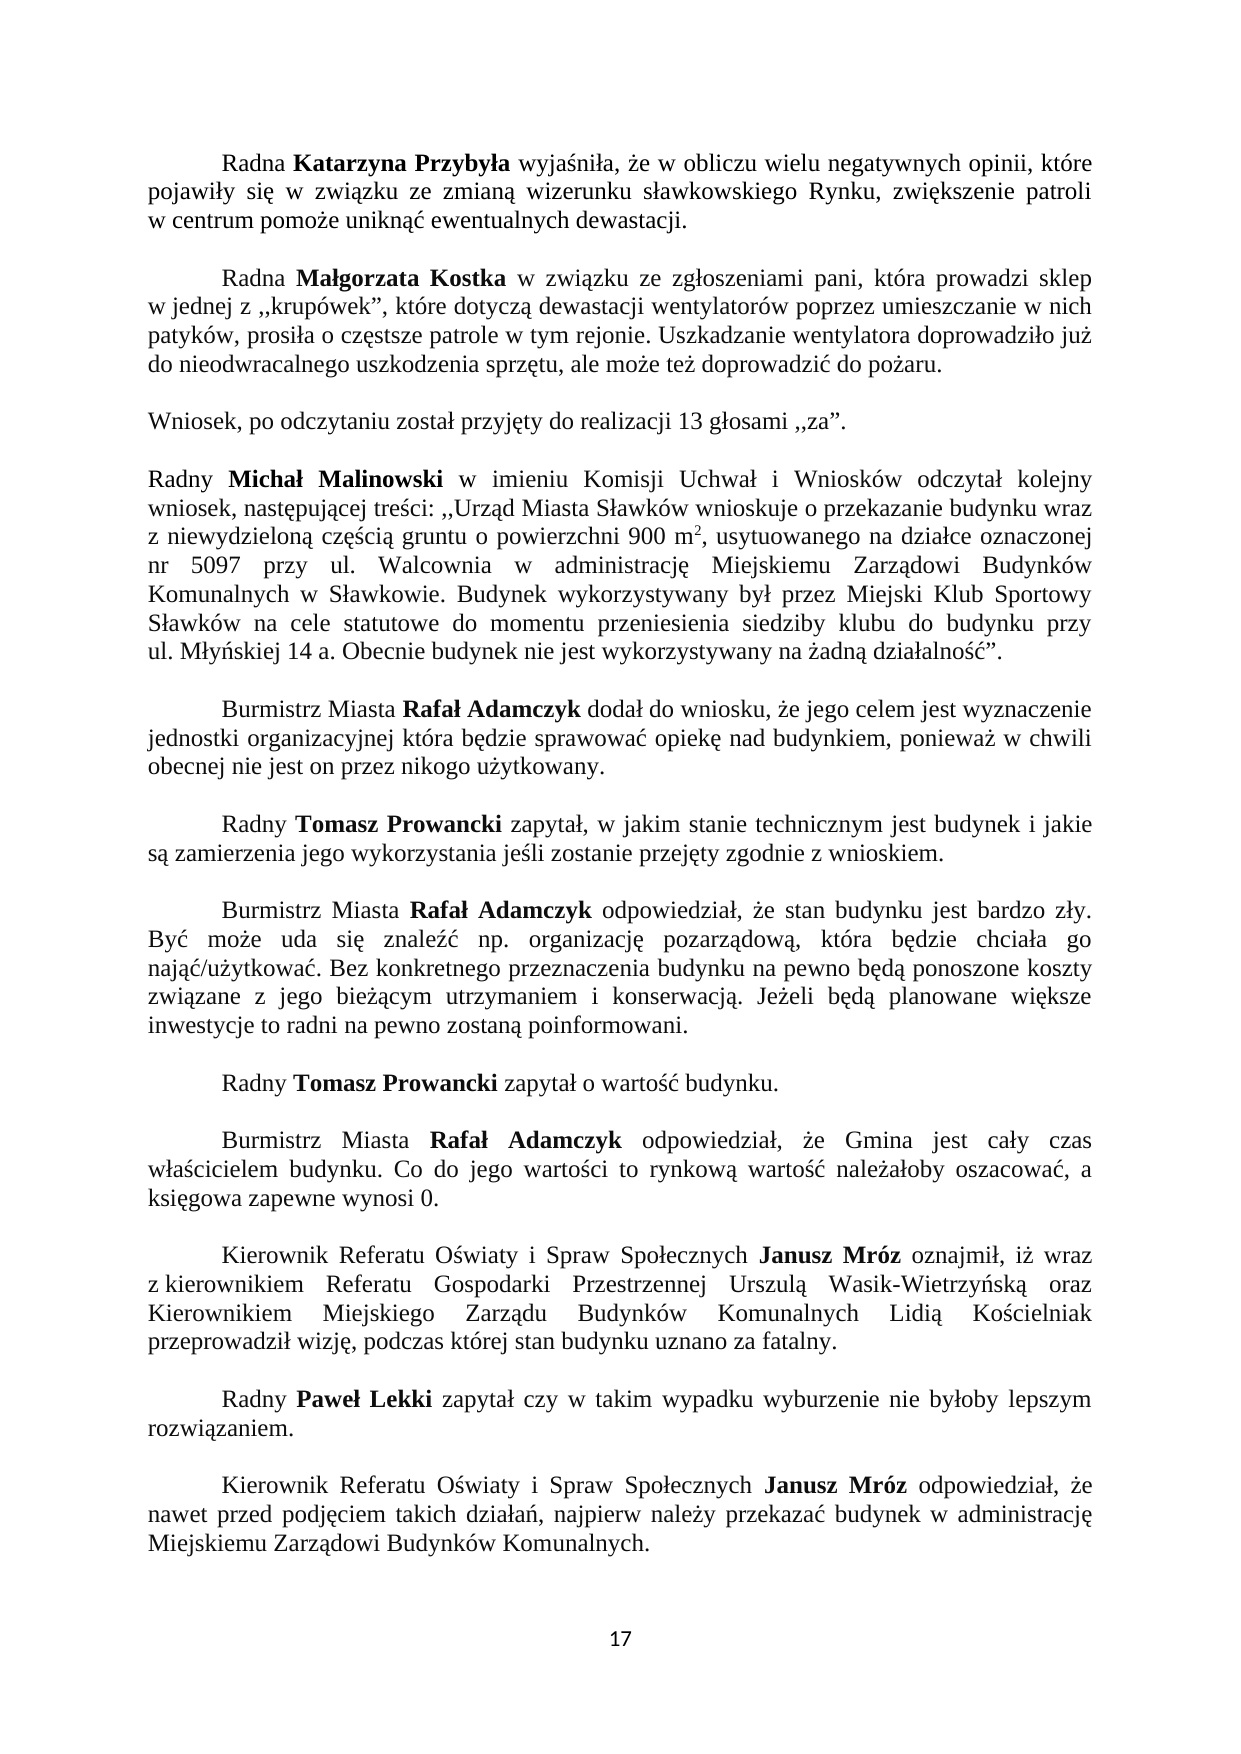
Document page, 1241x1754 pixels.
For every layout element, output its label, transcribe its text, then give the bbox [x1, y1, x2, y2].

text Burmistrz Miasta Rafał Adamczyk odpowiedział, że Gmina jest cały czas właścicielem budynku. Co do jego wartości to rynkową wartość należałoby oszacować, a księgowa zapewne wynosi 0. [148, 1125, 1093, 1211]
text Radny Michał Malinowski w imieniu Komisji Uchwał i Wniosków odczytał kolejny wniosek, następującej treści: ,,Urząd Miasta Sławków wnioskuje o przekazanie budynku wraz z niewydzieloną częścią gruntu o powierzchni 900 m2, usytuowanego na działce oznaczonej nr 5097 przy ul. Walcownia w administrację Miejskiemu Zarządowi Budynków Komunalnych w Sławkowie. Budynek wykorzystywany był przez Miejski Klub Sportowy Sławków na cele statutowe do momentu przeniesienia siedziby klubu do budynku przy ul. Młyńskiej 14 a. Obecnie budynek nie jest wykorzystywany na żadną działalność”. [148, 464, 1093, 665]
text Radny Tomasz Prowancki zapytał, w jakim stanie technicznym jest budynek i jakie są zamierzenia jego wykorzystania jeśli zostanie przejęty zgodnie z wnioskiem. [148, 809, 1093, 866]
text Burmistrz Miasta Rafał Adamczyk odpowiedział, że stan budynku jest bardzo zły. Być może uda się znaleźć np. organizację pozarządową, która będzie chciała go nająć/użytkować. Bez konkretnego przeznaczenia budynku na pewno będą ponoszone koszty związane z jego bieżącym utrzymaniem i konserwacją. Jeżeli będą planowane większe inwestycje to radni na pewno zostaną poinformowani. [148, 895, 1093, 1039]
text Kierownik Referatu Oświaty i Spraw Społecznych Janusz Mróz odpowiedział, że nawet przed podjęciem takich działań, najpierw należy przekazać budynek w administrację Miejskiemu Zarządowi Budynków Komunalnych. [148, 1470, 1093, 1556]
list Radna Małgorzata Kostka w związku ze zgłoszeniami pani, która prowadzi sklep w jednej z ,,krupówek”, które dotyczą dewastacji wentylatorów poprzez umieszczanie w nich patyków, prosiła o częstsze patrole w tym rejonie. Uszkadzanie wentylatora doprowadziło już do nieodwracalnego uszkodzenia sprzętu, ale może też doprowadzić do pożaru. [148, 263, 1093, 378]
text Radna Katarzyna Przybyła wyjaśniła, że w obliczu wielu negatywnych opinii, które pojawiły się w związku ze zmianą wizerunku sławkowskiego Rynku, zwiększenie patroli w centrum pomoże uniknąć ewentualnych dewastacji. [148, 148, 1093, 234]
text Kierownik Referatu Oświaty i Spraw Społecznych Janusz Mróz oznajmił, iż wraz z kierownikiem Referatu Gospodarki Przestrzennej Urszulą Wasik-Wietrzyńską oraz Kierownikiem Miejskiego Zarządu Budynków Komunalnych Lidią Kościelniak przeprowadził wizję, podczas której stan budynku uznano za fatalny. [148, 1240, 1093, 1355]
text Radny Paweł Lekki zapytał czy w takim wypadku wyburzenie nie byłoby lepszym rozwiązaniem. [148, 1384, 1093, 1441]
text Burmistrz Miasta Rafał Adamczyk dodał do wniosku, że jego celem jest wyznaczenie jednostki organizacyjnej która będzie sprawować opiekę nad budynkiem, ponieważ w chwili obecnej nie jest on przez nikogo użytkowany. [148, 694, 1093, 780]
text Radny Tomasz Prowancki zapytał o wartość budynku. [148, 1068, 1093, 1096]
text Wniosek, po odczytaniu został przyjęty do realizacji 13 głosami ,,za”. [148, 406, 1093, 435]
